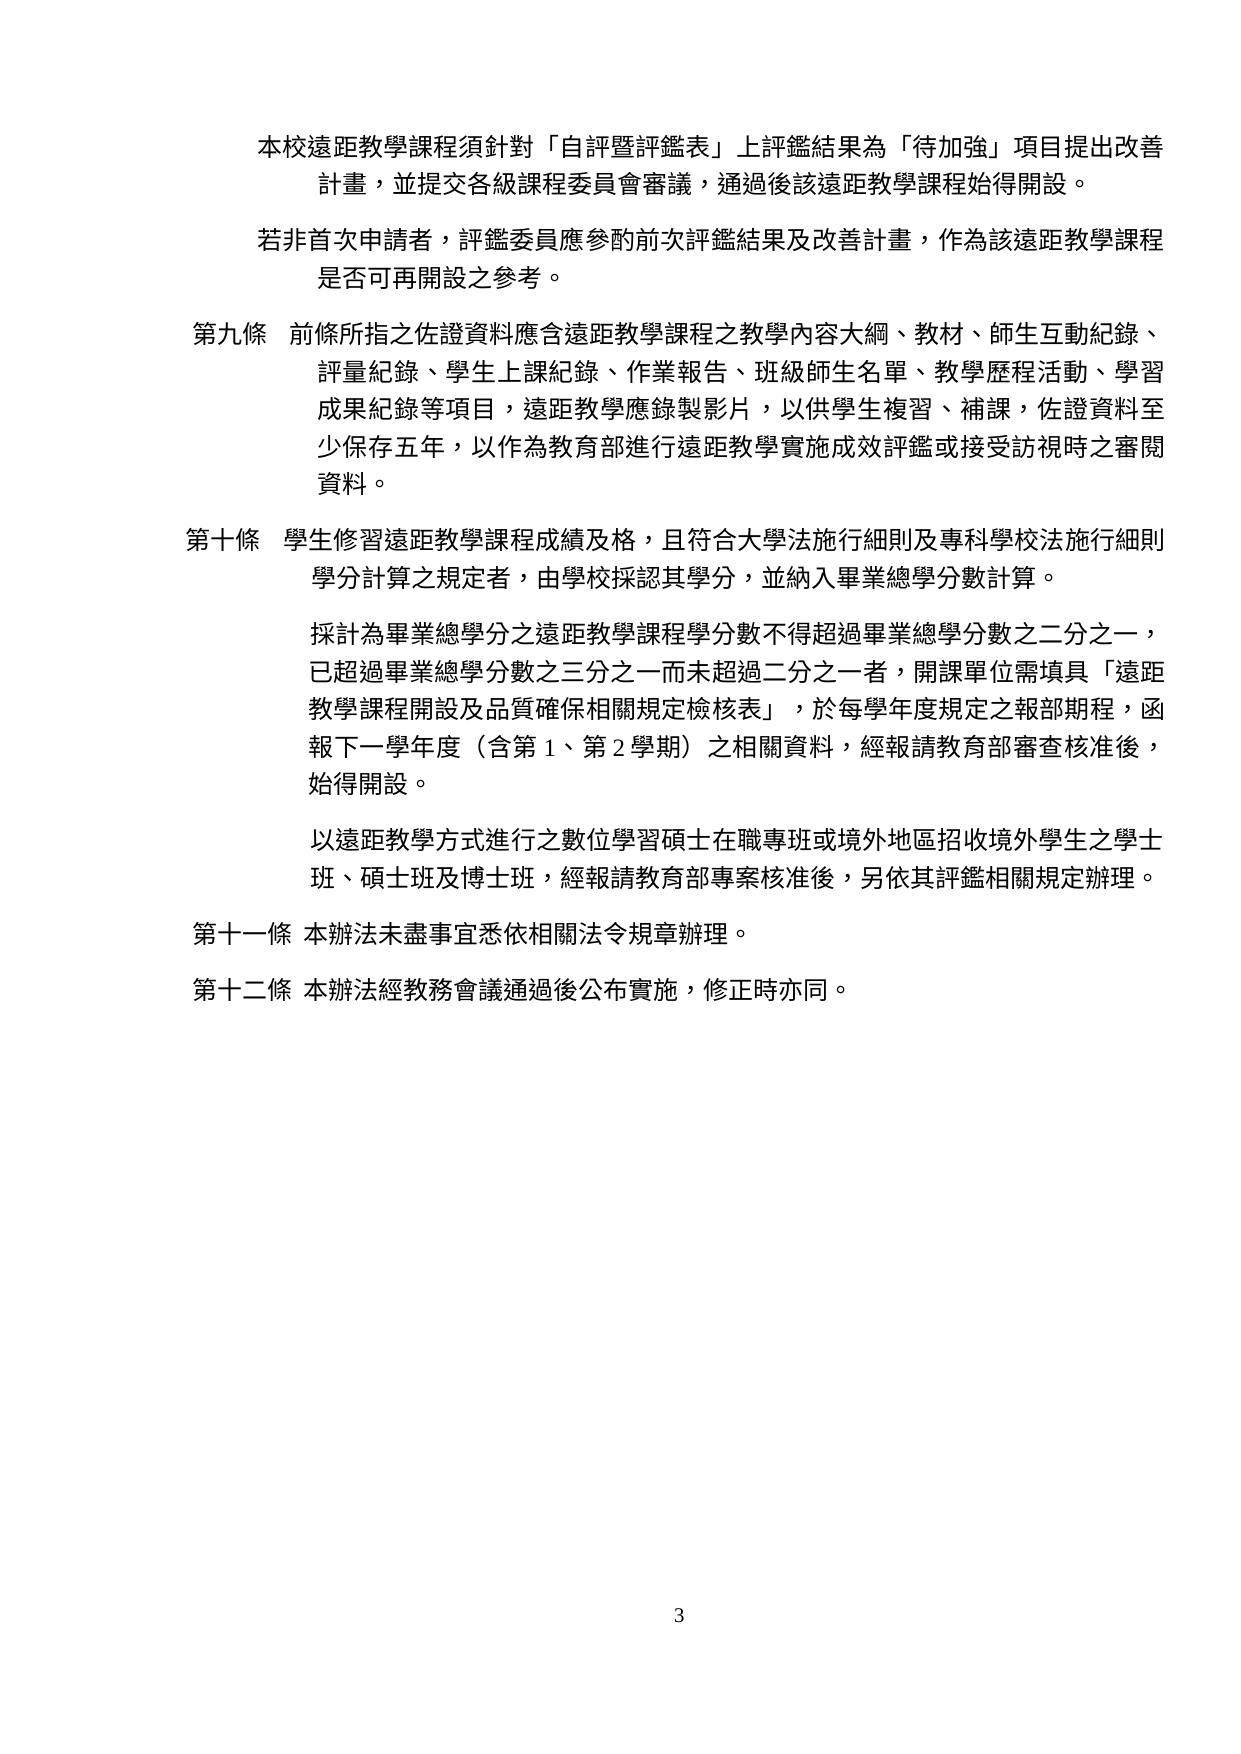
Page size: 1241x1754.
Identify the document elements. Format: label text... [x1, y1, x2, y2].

text 採計為畢業總學分之遠距教學課程學分數不得超過畢業總學分數之二分之一，已超過畢業總學分數之三分之一而未超過二分之一者，開課單位需填具「遠距教學課程開設及品質確保相關規定檢核表」，於每學年度規定之報部期程，函報下一學年度（含第1、第2學期）之相關資料，經報請教育部審查核准後，始得開設。 [308, 614, 1166, 801]
text 第十二條 本辦法經教務會議通過後公布實施，修正時亦同。 [192, 970, 1166, 1008]
text 若非首次申請者，評鑑委員應參酌前次評鑑結果及改善計畫，作為該遠距教學課程是否可再開設之參考。 [192, 220, 1166, 295]
text 第十條 學生修習遠距教學課程成績及格，且符合大學法施行細則及專科學校法施行細則學分計算之規定者，由學校採認其學分，並納入畢業總學分數計算。 [185, 520, 1166, 595]
text 本校遠距教學課程須針對「自評暨評鑑表」上評鑑結果為「待加強」項目提出改善計畫，並提交各級課程委員會審議，通過後該遠距教學課程始得開設。 [192, 126, 1166, 201]
text 第十一條 本辦法未盡事宜悉依相關法令規章辦理。 [192, 914, 1166, 951]
text 第九條 前條所指之佐證資料應含遠距教學課程之教學內容大綱、教材、師生互動紀錄、評量紀錄、學生上課紀錄、作業報告、班級師生名單、教學歷程活動、學習成果紀錄等項目，遠距教學應錄製影片，以供學生複習、補課，佐證資料至少保存五年，以作為教育部進行遠距教學實施成效評鑑或接受訪視時之審閱資料。 [192, 314, 1166, 501]
text 以遠距教學方式進行之數位學習碩士在職專班或境外地區招收境外學生之學士班、碩士班及博士班，經報請教育部專案核准後，另依其評鑑相關規定辦理。 [310, 820, 1166, 895]
